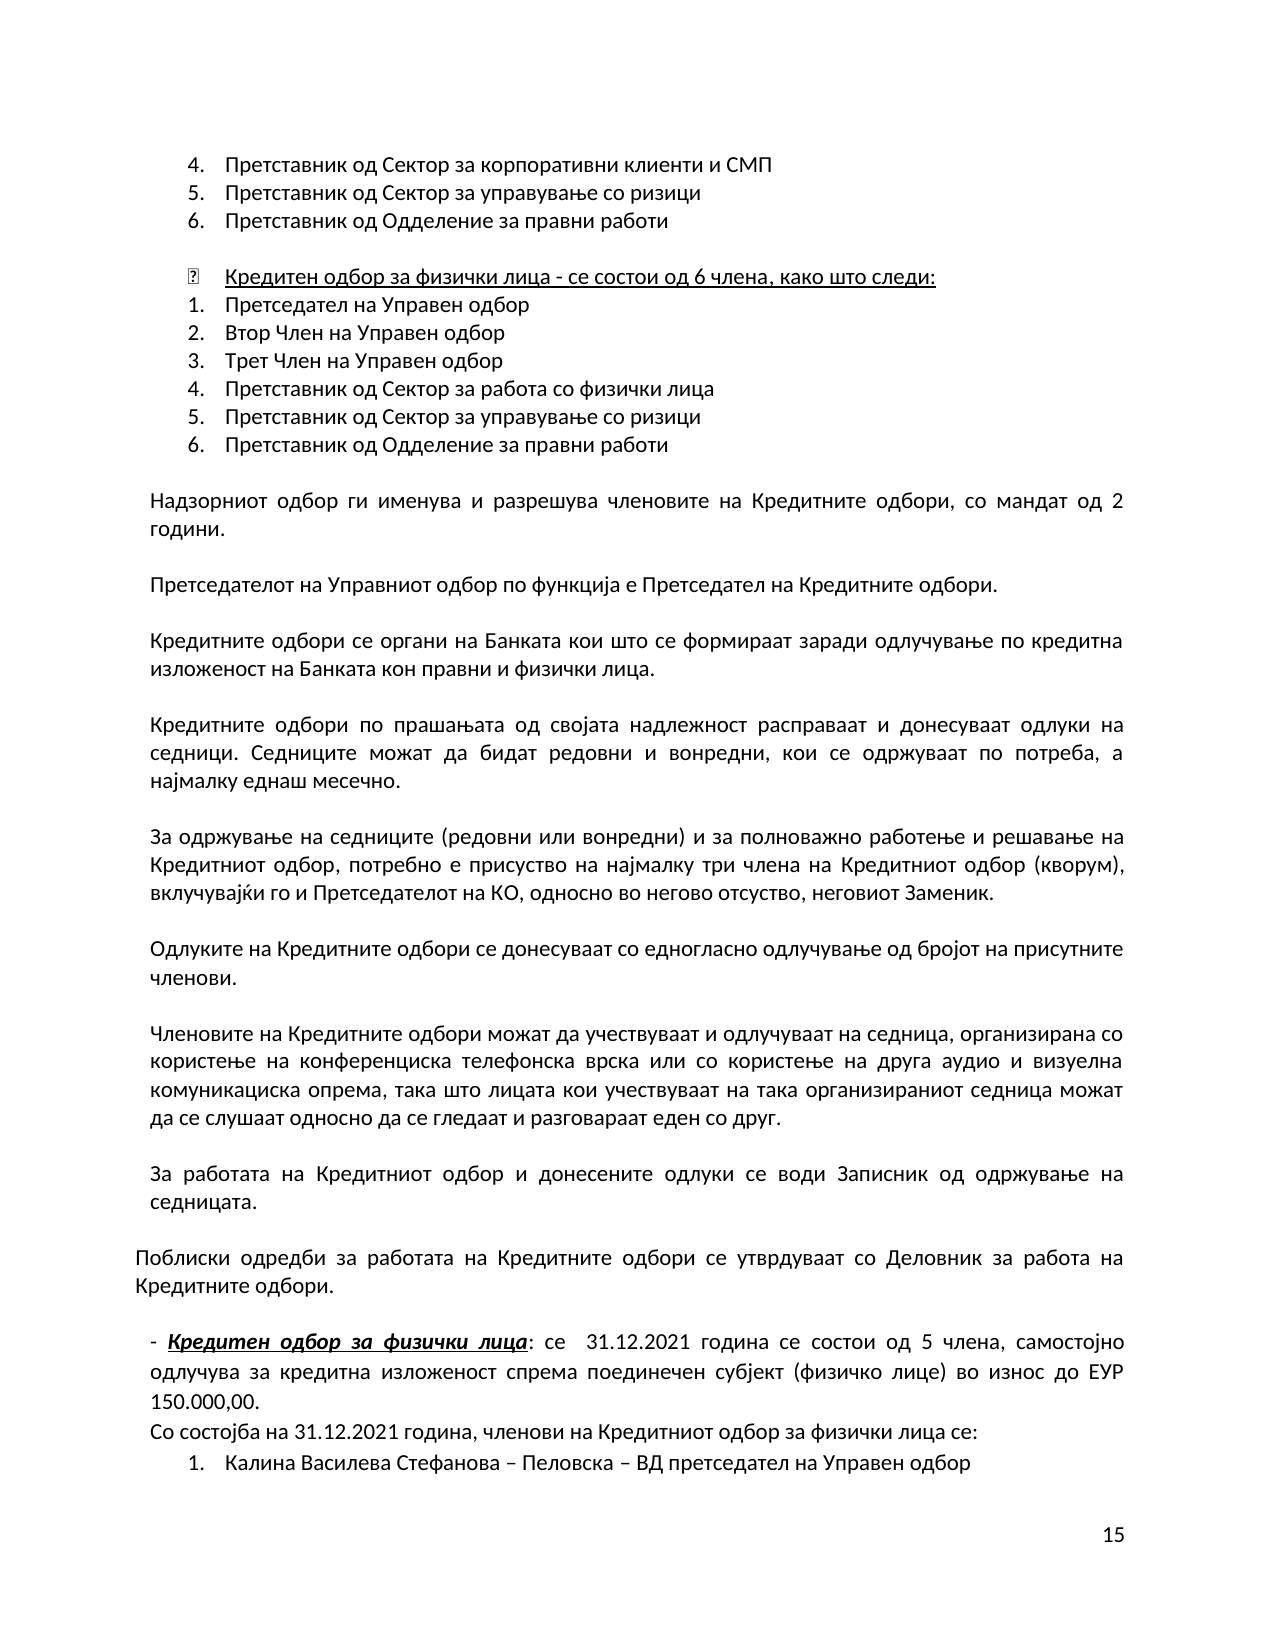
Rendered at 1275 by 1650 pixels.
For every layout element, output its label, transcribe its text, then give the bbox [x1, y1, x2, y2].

list Калина Василева Стефанова – Пеловска – ВД претседател на Управен одбор [187, 1448, 1125, 1476]
text Претседателот на Управниот одбор по функција е Претседател на Кредитните одбори. [150, 570, 1125, 598]
text Членовите на Кредитните одбори можат да учествуваат и одлучуваат на седница, организирана со користење на конференциска телефонска врска или со користење на друга аудио и визуелна комуникациска опрема, така што лицата кои учествуваат на така организираниот седница можат да се слушаат односно да се гледаат и разговараат еден со друг. [150, 1019, 1125, 1131]
text Кредитните одбори по прашањата од својата надлежност расправаат и донесуваат одлуки на седници. Седниците можат да бидат редовни и вонредни, кои се одржуваат по потреба, а најмалку еднаш месечно. [150, 710, 1125, 794]
list Претставник од Сектор за работа со физички лица [187, 374, 1125, 402]
list Кредитен одбор за физички лица - се состои од 6 члена, како што следи: [187, 262, 1125, 290]
list Претставник од Сектор за корпоративни клиенти и СМП [187, 150, 1125, 178]
list Претставник од Сектор за управување со ризици [187, 402, 1125, 430]
text Одлуките на Кредитните одбори се донесуваат со едногласно одлучување од бројот на присутните членови. [150, 934, 1125, 991]
text - Кредитен одбор за физички лица: се 31.12.2021 година се состои од 5 члена, самостојно одлучува за кредитна изложеност спрема поединечен субјект (физичко лице) во износ до ЕУР 150.000,00. [150, 1327, 1125, 1415]
text За одржување на седниците (редовни или вонредни) и за полноважно работење и решавање на Кредитниот одбор, потребно е присуство на најмалку три члена на Кредитниот одбор (кворум), вклучувајќи го и Претседателот на КО, односно во негово отсуство, неговиот Заменик. [150, 822, 1125, 907]
list Втор Член на Управен одбор [187, 318, 1125, 346]
text За работата на Кредитниот одбор и донесените одлуки се води Записник од одржување на седницата. [150, 1159, 1125, 1215]
list Трет Член на Управен одбор [187, 346, 1125, 374]
list Претставник од Сектор за управување со ризици [187, 178, 1125, 206]
list Претставник од Одделение за правни работи [187, 206, 1125, 234]
text Поблиски одредби за работата на Кредитните одбори се утврдуваат со Деловник за работа на Кредитните одбори. [135, 1243, 1125, 1299]
list Претставник од Одделение за правни работи [187, 430, 1125, 458]
text Со состојба на 31.12.2021 година, членови на Кредитниот одбор за физички лица се: [150, 1417, 1125, 1446]
text Надзорниот одбор ги именува и разрешува членовите на Кредитните одбори, со мандат од 2 години. [150, 486, 1125, 542]
list Претседател на Управен одбор [187, 290, 1125, 318]
text Кредитните одбори се органи на Банката кои што се формираат заради одлучување по кредитна изложеност на Банката кон правни и физички лица. [150, 626, 1125, 682]
